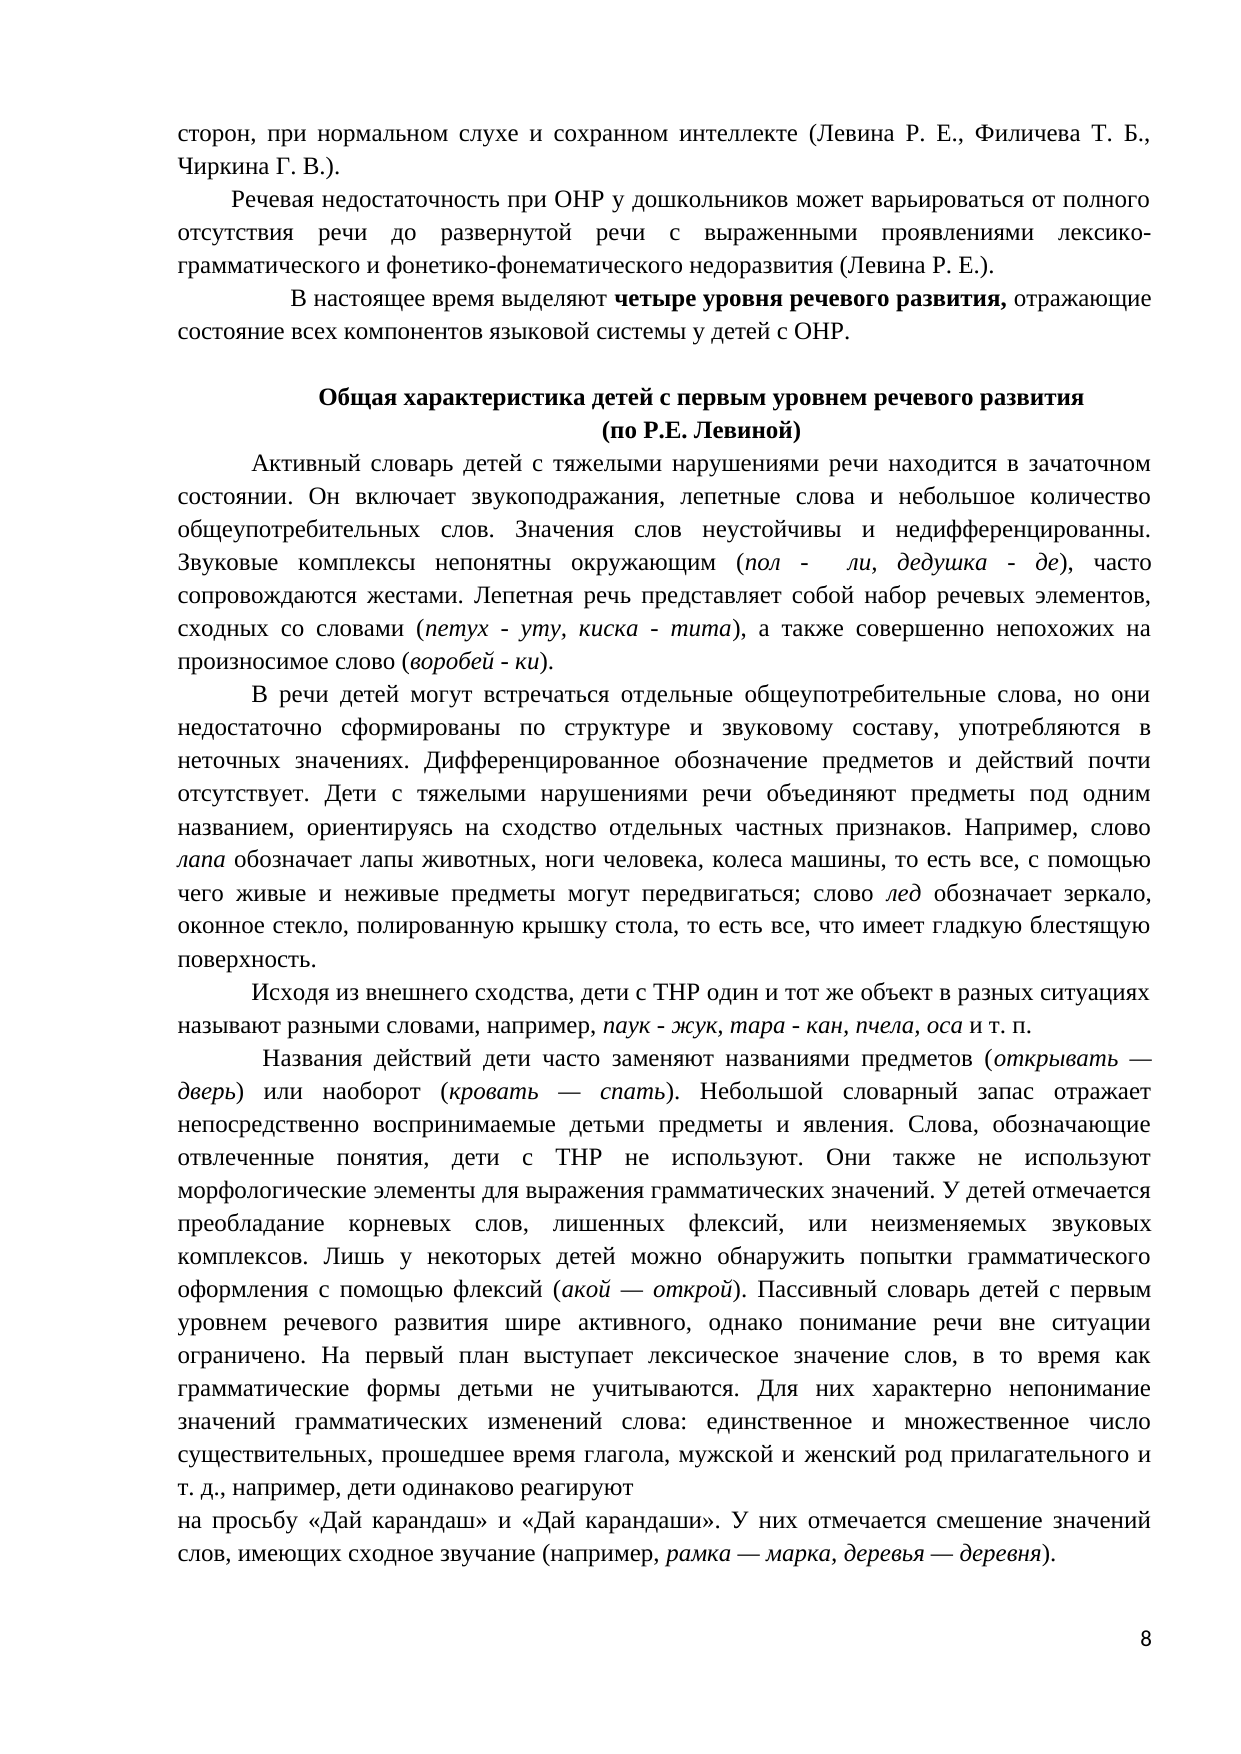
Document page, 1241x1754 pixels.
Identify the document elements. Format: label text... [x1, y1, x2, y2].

text (по Р.Е. Левиной) [177, 415, 1152, 444]
text Исходя из внешнего сходства, дети с ТНР один и тот же объект в разных ситуациях называют разными словами, например, паук - жук, тара - кан, пчела, оса и т. п. [177, 977, 1152, 1038]
text Речевая недостаточность при ОНР у дошкольников может варьироваться от полного отсутствия речи до развернутой речи с выраженными проявлениями лексико- грамматического и фонетико-фонематического недоразвития (Левина Р. Е.). [177, 184, 1152, 279]
text В настоящее время выделяют четыре уровня речевого развития, отражающие состояние всех компонентов языковой системы у детей с ОНР. [177, 283, 1152, 345]
text Общая характеристика детей с первым уровнем речевого развития [177, 382, 1152, 411]
text Названия действий дети часто заменяют названиями предметов (открывать — дверь) или наоборот (кровать — спать). Небольшой словарный запас отражает непосредственно воспринимаемые детьми предметы и явления. Слова, обозначающие отвлеченные понятия, дети с ТНР не используют. Они также не используют морфологические элементы для выражения грамматических значений. У детей отмечается преобладание корневых слов, лишенных флексий, или неизменяемых звуковых комплексов. Лишь у некоторых детей можно обнаружить попытки грамматического оформления с помощью флексий (акой — открой). Пассивный словарь детей с первым уровнем речевого развития шире активного, однако понимание речи вне ситуации ограничено. На первый план выступает лексическое значение слов, в то время как грамматические формы детьми не учитываются. Для них характерно непонимание значений грамматических изменений слова: единственное и множественное число существительных, прошедшее время глагола, мужской и женский род прилагательного и т. д., например, дети одинаково реагируют [177, 1043, 1152, 1501]
text Активный словарь детей с тяжелыми нарушениями речи находится в зачаточном состоянии. Он включает звукоподражания, лепетные слова и небольшое количество общеупотребительных слов. Значения слов неустойчивы и недифференцированны. Звуковые комплексы непонятны окружающим (пол - ли, дедушка - де), часто сопровождаются жестами. Лепетная речь представляет собой набор речевых элементов, сходных со словами (петух - уту, киска - тита), а также совершенно непохожих на произносимое слово (воробей - ки). [177, 448, 1152, 675]
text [177, 118, 1152, 180]
text В речи детей могут встречаться отдельные общеупотребительные слова, но они недостаточно сформированы по структуре и звуковому составу, употребляются в неточных значениях. Дифференцированное обозначение предметов и действий почти отсутствует. Дети с тяжелыми нарушениями речи объединяют предметы под одним названием, ориентируясь на сходство отдельных частных признаков. Например, слово лапа обозначает лапы животных, ноги человека, колеса машины, то есть все, с помощью чего живые и неживые предметы могут передвигаться; слово лед обозначает зеркало, оконное стекло, полированную крышку стола, то есть все, что имеет гладкую блестящую поверхность. [177, 679, 1152, 972]
text на просьбу «Дай карандаш» и «Дай карандаши». У них отмечается смешение значений слов, имеющих сходное звучание (например, рамка — марка, деревья — деревня). [177, 1505, 1152, 1567]
